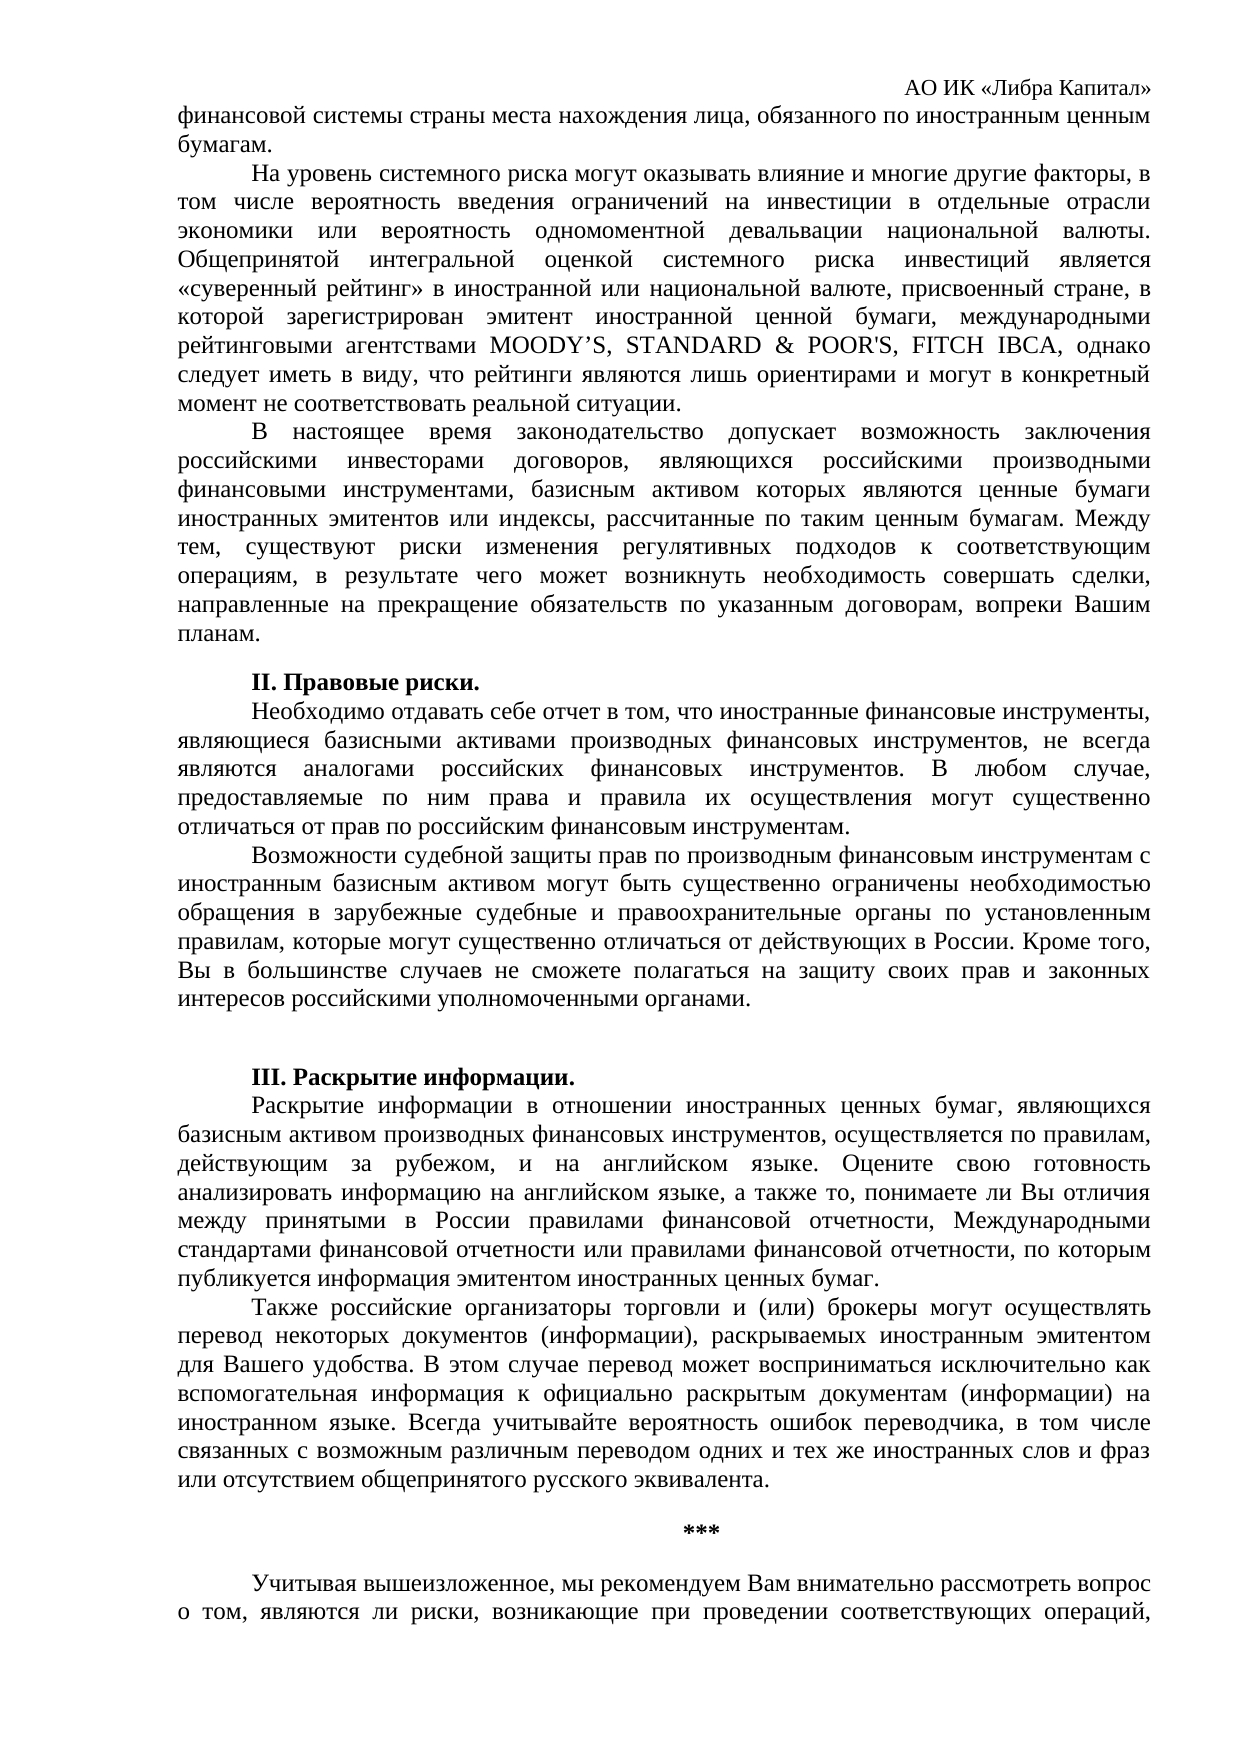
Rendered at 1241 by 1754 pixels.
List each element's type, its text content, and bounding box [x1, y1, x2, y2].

text *** [177, 1518, 1152, 1547]
text Раскрытие информации в отношении иностранных ценных бумаг, являющихся базисным активом производных финансовых инструментов, осуществляется по правилам, действующим за рубежом, и на английском языке. Оцените свою готовность анализировать информацию на английском языке, а также то, понимаете ли Вы отличия между принятыми в России правилами финансовой отчетности, Международными стандартами финансовой отчетности или правилами финансовой отчетности, по которым публикуется информация эмитентом иностранных ценных бумаг. [177, 1091, 1152, 1292]
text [177, 100, 1152, 158]
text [177, 1568, 1152, 1625]
text Также российские организаторы торговли и (или) брокеры могут осуществлять перевод некоторых документов (информации), раскрываемых иностранным эмитентом для Вашего удобства. В этом случае перевод может восприниматься исключительно как вспомогательная информация к официально раскрытым документам (информации) на иностранном языке. Всегда учитывайте вероятность ошибок переводчика, в том числе связанных с возможным различным переводом одних и тех же иностранных слов и фраз или отсутствием общепринятого русского эквивалента. [177, 1292, 1152, 1493]
text III. Раскрытие информации. [177, 1062, 1152, 1091]
text На уровень системного риска могут оказывать влияние и многие другие факторы, в том числе вероятность введения ограничений на инвестиции в отдельные отрасли экономики или вероятность одномоментной девальвации национальной валюты. Общепринятой интегральной оценкой системного риска инвестиций является «суверенный рейтинг» в иностранной или национальной валюте, присвоенный стране, в которой зарегистрирован эмитент иностранной ценной бумаги, международными рейтинговыми агентствами MOODY’S, STANDARD & POOR'S, FITCH IBCA, однако следует иметь в виду, что рейтинги являются лишь ориентирами и могут в конкретный момент не соответствовать реальной ситуации. [177, 158, 1152, 416]
text II. Правовые риски. [177, 667, 1152, 696]
text Необходимо отдавать себе отчет в том, что иностранные финансовые инструменты, являющиеся базисными активами производных финансовых инструментов, не всегда являются аналогами российских финансовых инструментов. В любом случае, предоставляемые по ним права и правила их осуществления могут существенно отличаться от прав по российским финансовым инструментам. [177, 696, 1152, 840]
text Возможности судебной защиты прав по производным финансовым инструментам с иностранным базисным активом могут быть существенно ограничены необходимостью обращения в зарубежные судебные и правоохранительные органы по установленным правилам, которые могут существенно отличаться от действующих в России. Кроме того, Вы в большинстве случаев не сможете полагаться на защиту своих прав и законных интересов российскими уполномоченными органами. [177, 840, 1152, 1012]
text В настоящее время законодательство допускает возможность заключения российскими инвесторами договоров, являющихся российскими производными финансовыми инструментами, базисным активом которых являются ценные бумаги иностранных эмитентов или индексы, рассчитанные по таким ценным бумагам. Между тем, существуют риски изменения регулятивных подходов к соответствующим операциям, в результате чего может возникнуть необходимость совершать сделки, направленные на прекращение обязательств по указанным договорам, вопреки Вашим планам. [177, 416, 1152, 646]
